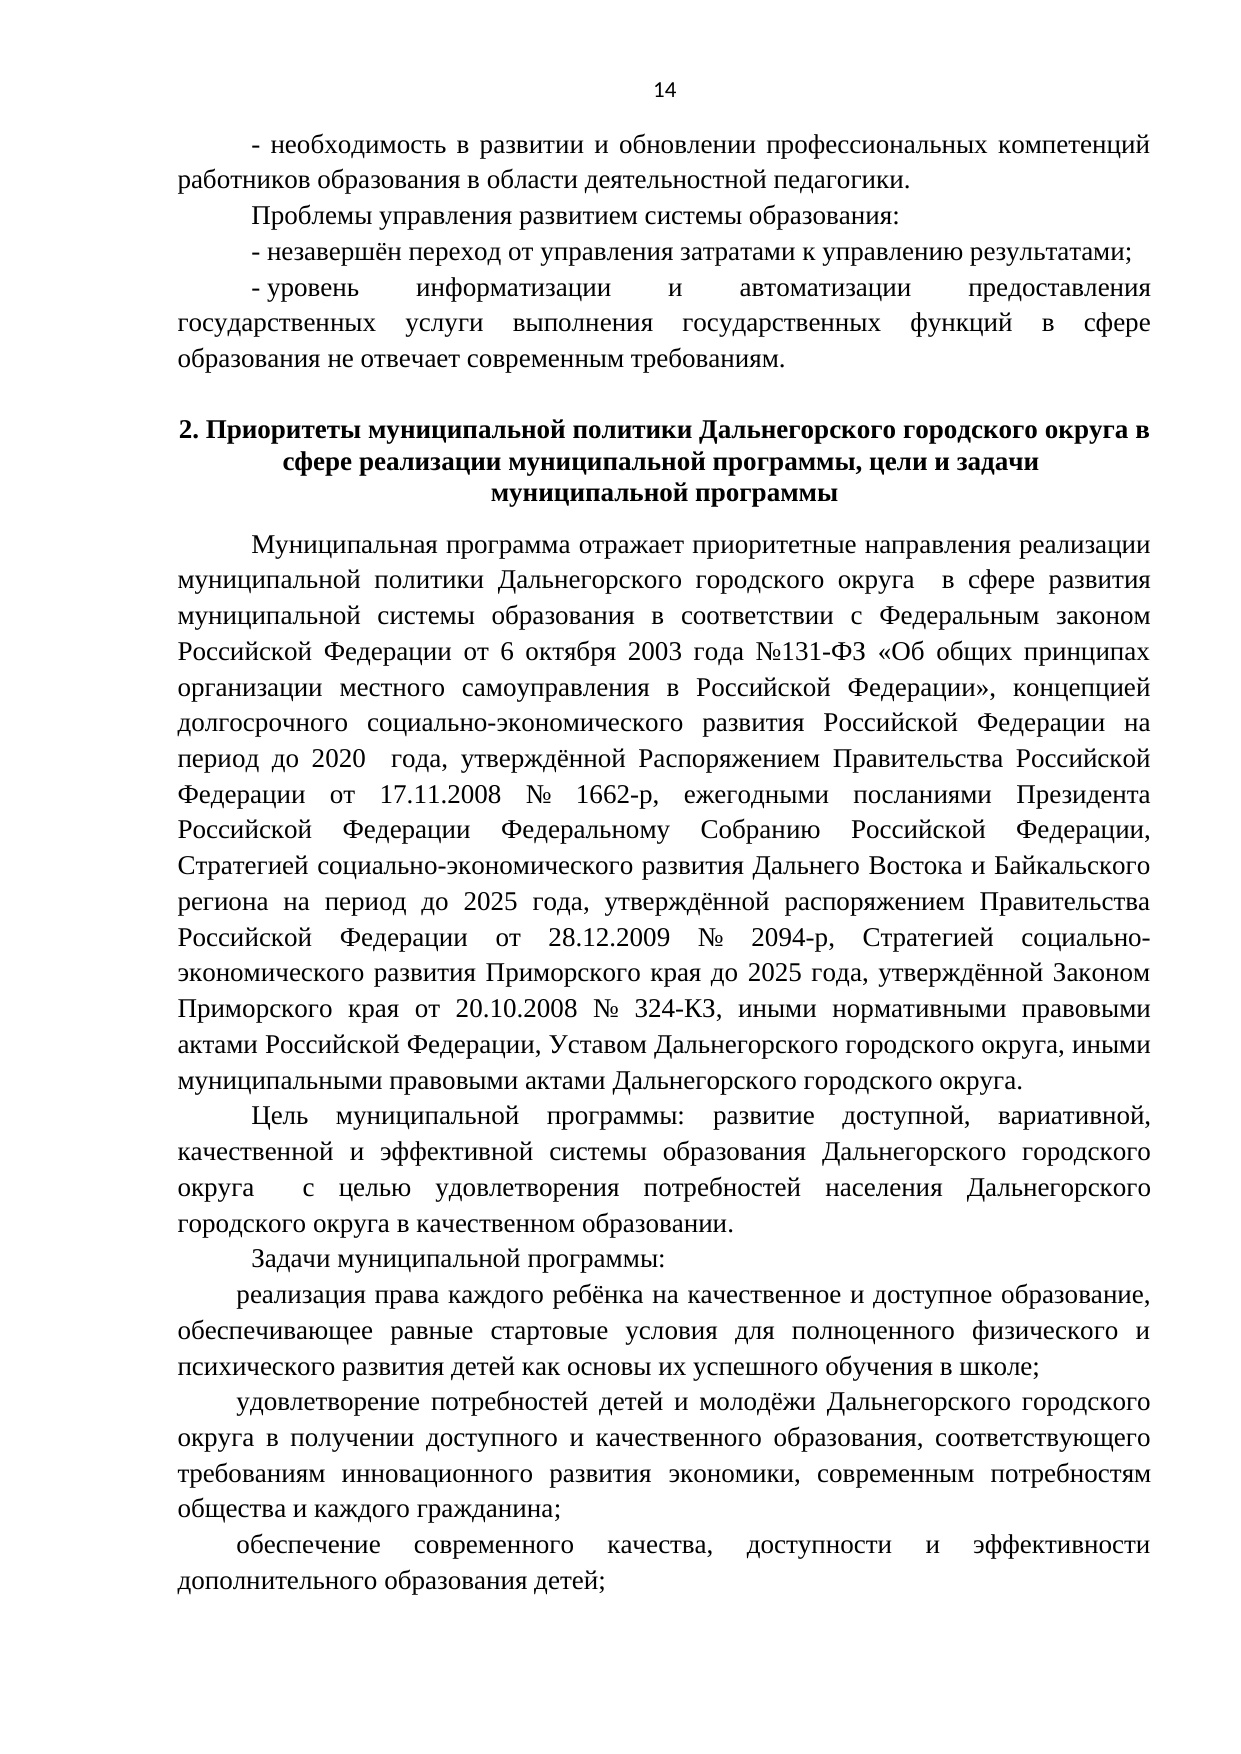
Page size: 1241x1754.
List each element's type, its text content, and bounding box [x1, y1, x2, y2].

text - незавершён переход от управления затратами к управлению результатами; [177, 235, 1152, 266]
text удовлетворение потребностей детей и молодёжи Дальнегорского городского округа в получении доступного и качественного образования, соответствующего требованиям инновационного развития экономики, современным потребностям общества и каждого гражданина; [177, 1385, 1152, 1524]
text Задачи муниципальной программы: [177, 1242, 1152, 1273]
text - уровень информатизации и автоматизации предоставления государственных услуги выполнения государственных функций в сфере образования не отвечает современным требованиям. [177, 271, 1152, 373]
text реализация права каждого ребёнка на качественное и доступное образование, обеспечивающее равные стартовые условия для полноценного физического и психического развития детей как основы их успешного обучения в школе; [177, 1278, 1152, 1381]
text 2. Приоритеты муниципальной политики Дальнегорского городского округа в сфере реализации муниципальной программы, цели и задачи муниципальной программы [177, 413, 1152, 507]
text Проблемы управления развитием системы образования: [177, 199, 1152, 230]
text обеспечение современного качества, доступности и эффективности дополнительного образования детей; [177, 1528, 1152, 1595]
text Муниципальная программа отражает приоритетные направления реализации муниципальной политики Дальнегорского городского округа в сфере развития муниципальной системы образования в соответствии с Федеральным законом Российской Федерации от 6 октября 2003 года №131-ФЗ «Об общих принципах организации местного самоуправления в Российской Федерации», концепцией долгосрочного социально-экономического развития Российской Федерации на период до 2020 года, утверждённой Распоряжением Правительства Российской Федерации от 17.11.2008 № 1662-р, ежегодными посланиями Президента Российской Федерации Федеральному Собранию Российской Федерации, Стратегией социально-экономического развития Дальнего Востока и Байкальского региона на период до 2025 года, утверждённой распоряжением Правительства Российской Федерации от 28.12.2009 № 2094-р, Стратегией социально-экономического развития Приморского края до 2025 года, утверждённой Законом Приморского края от 20.10.2008 № 324-КЗ, иными нормативными правовыми актами Российской Федерации, Уставом Дальнегорского городского округа, иными муниципальными правовыми актами Дальнегорского городского округа. [177, 528, 1152, 1095]
text - необходимость в развитии и обновлении профессиональных компетенций работников образования в области деятельностной педагогики. [177, 128, 1152, 194]
text Цель муниципальной программы: развитие доступной, вариативной, качественной и эффективной системы образования Дальнегорского городского округа с целью удовлетворения потребностей населения Дальнегорского городского округа в качественном образовании. [177, 1099, 1152, 1238]
